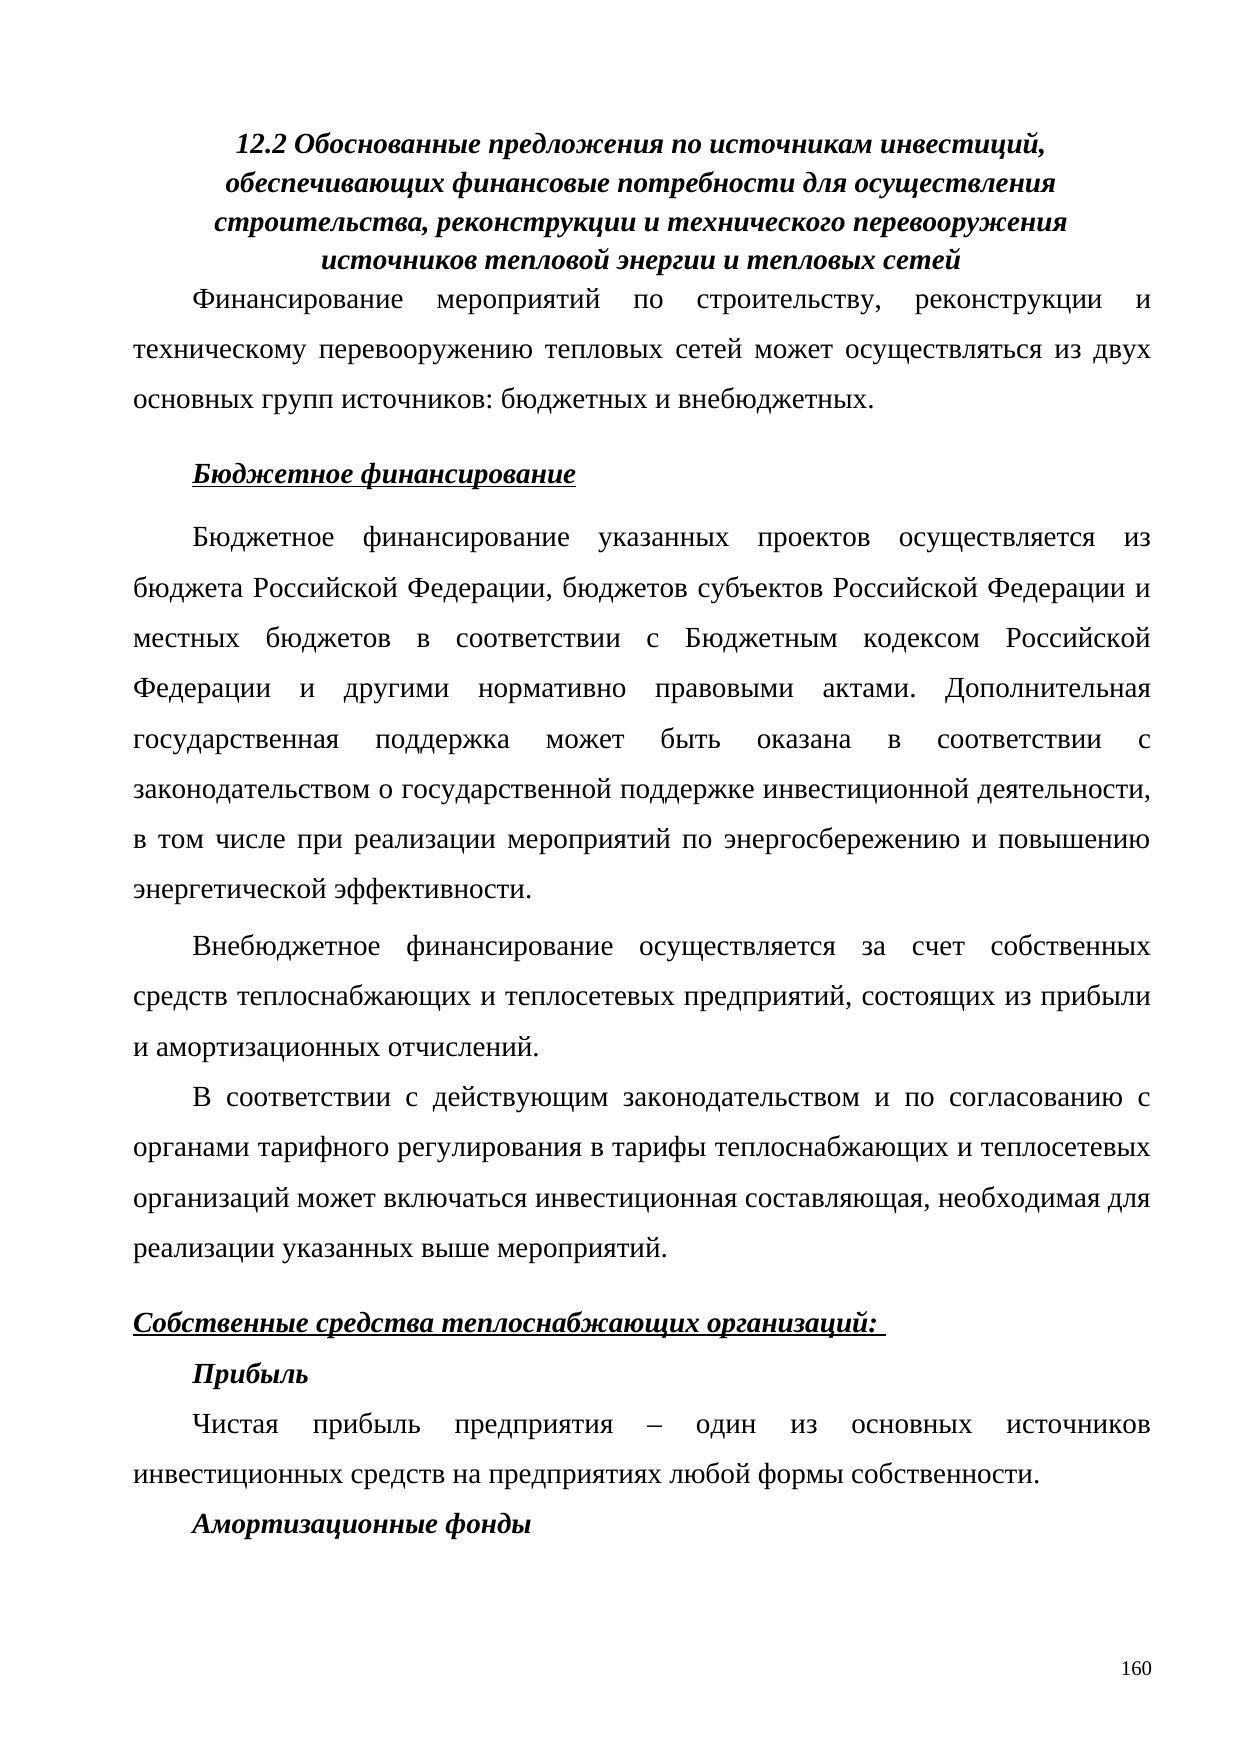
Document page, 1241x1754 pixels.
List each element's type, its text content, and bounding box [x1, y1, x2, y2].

text Собственные средства теплоснабжающих организаций: [133, 1305, 1152, 1339]
text Финансирование мероприятий по строительству, реконструкции и техническому перевооружению тепловых сетей может осуществляться из двух основных групп источников: бюджетных и внебюджетных. [133, 281, 1152, 415]
text Бюджетное финансирование [133, 457, 1152, 490]
text В соответствии с действующим законодательством и по согласованию с органами тарифного регулирования в тарифы теплоснабжающих и теплосетевых организаций может включаться инвестиционная составляющая, необходимая для реализации указанных выше мероприятий. [133, 1079, 1152, 1264]
text Бюджетное финансирование указанных проектов осуществляется из бюджета Российской Федерации, бюджетов субъектов Российской Федерации и местных бюджетов в соответствии с Бюджетным кодексом Российской Федерации и другими нормативно правовыми актами. Дополнительная государственная поддержка может быть оказана в соответствии с законодательством о государственной поддержке инвестиционной деятельности, в том числе при реализации мероприятий по энергосбережению и повышению энергетической эффективности. [133, 519, 1152, 905]
text Амортизационные фонды [133, 1507, 1152, 1540]
text Внебюджетное финансирование осуществляется за счет собственных средств теплоснабжающих и теплосетевых предприятий, состоящих из прибыли и амортизационных отчислений. [133, 928, 1152, 1062]
text 12.2 Обоснованные предложения по источникам инвестиций, обеспечивающих финансовые потребности для осуществления строительства, реконструкции и технического перевооружения источников тепловой энергии и тепловых сетей [133, 127, 1152, 276]
text Чистая прибыль предприятия – один из основных источников инвестиционных средств на предприятиях любой формы собственности. [133, 1406, 1152, 1490]
text Прибыль [133, 1356, 1152, 1389]
